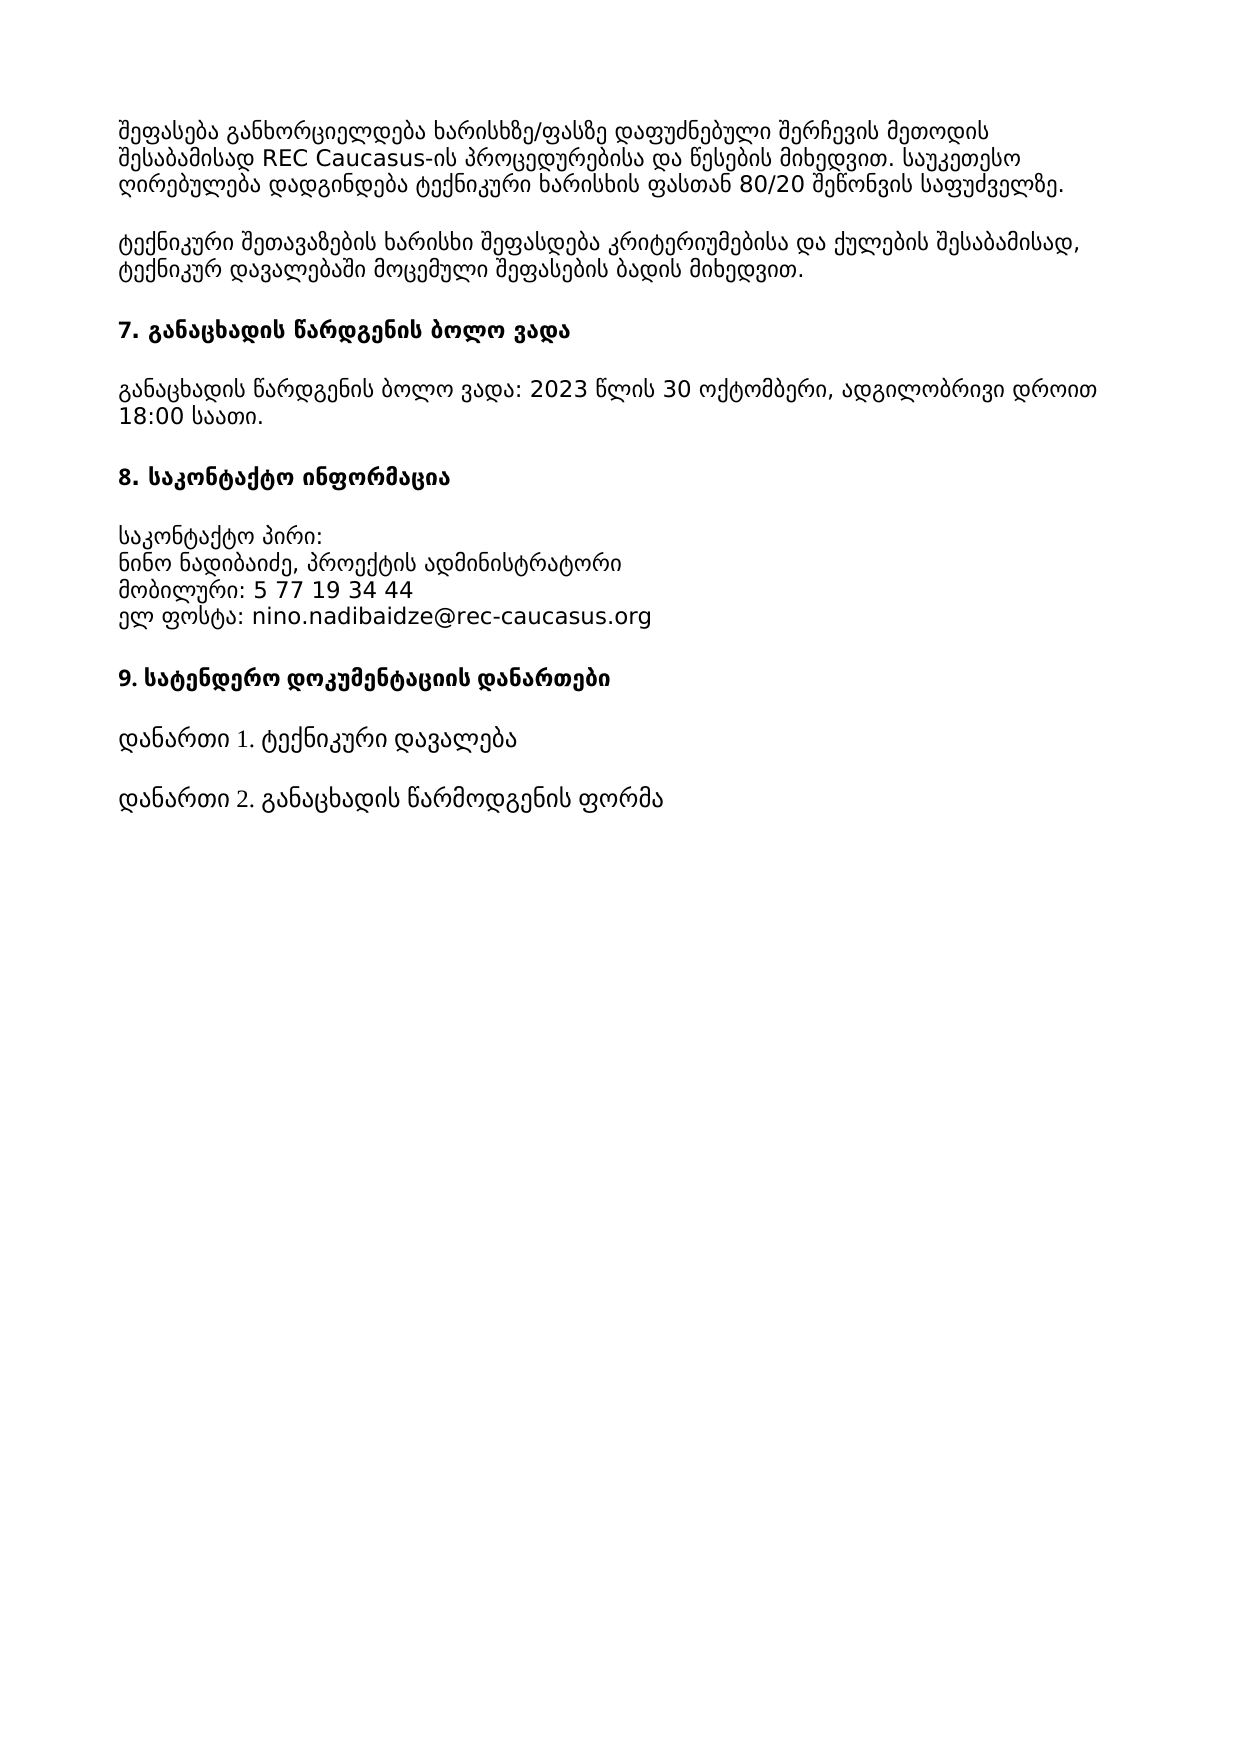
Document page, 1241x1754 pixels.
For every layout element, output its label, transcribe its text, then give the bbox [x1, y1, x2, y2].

text შეფასება განხორციელდება ხარისხზე/ფასზე დაფუძნებული შერჩევის მეთოდის შესაბამისად REC Caucasus-ის პროცედურებისა და წესების მიხედვით. საუკეთესო ღირებულება დადგინდება ტექნიკური ხარისხის ფასთან 80/20 შეწონვის საფუძველზე. [118, 118, 1122, 198]
text 7. განაცხადის წარდგენის ბოლო ვადა [118, 314, 1122, 345]
text საკონტაქტო პირი: ნინო ნადიბაიძე, პროექტის ადმინისტრატორი მობილური: 5 77 19 34 44 ელ ფოსტა: nino.nadibaidze@rec-caucasus.org [118, 523, 1122, 630]
text განაცხადის წარდგენის ბოლო ვადა: 2023 წლის 30 ოქტომბერი, ადგილობრივი დროით 18:00 საათი. [118, 376, 1122, 430]
text დანართი 1. ტექნიკური დავალება [118, 724, 1122, 753]
text ტექნიკური შეთავაზების ხარისხი შეფასდება კრიტერიუმებისა და ქულების შესაბამისად, ტექნიკურ დავალებაში მოცემული შეფასების ბადის მიხედვით. [118, 229, 1122, 283]
text 8. საკონტაქტო ინფორმაცია [118, 461, 1122, 492]
text დანართი 2. განაცხადის წარმოდგენის ფორმა [118, 784, 1122, 814]
text 9. სატენდერო დოკუმენტაციის დანართები [118, 661, 1122, 693]
